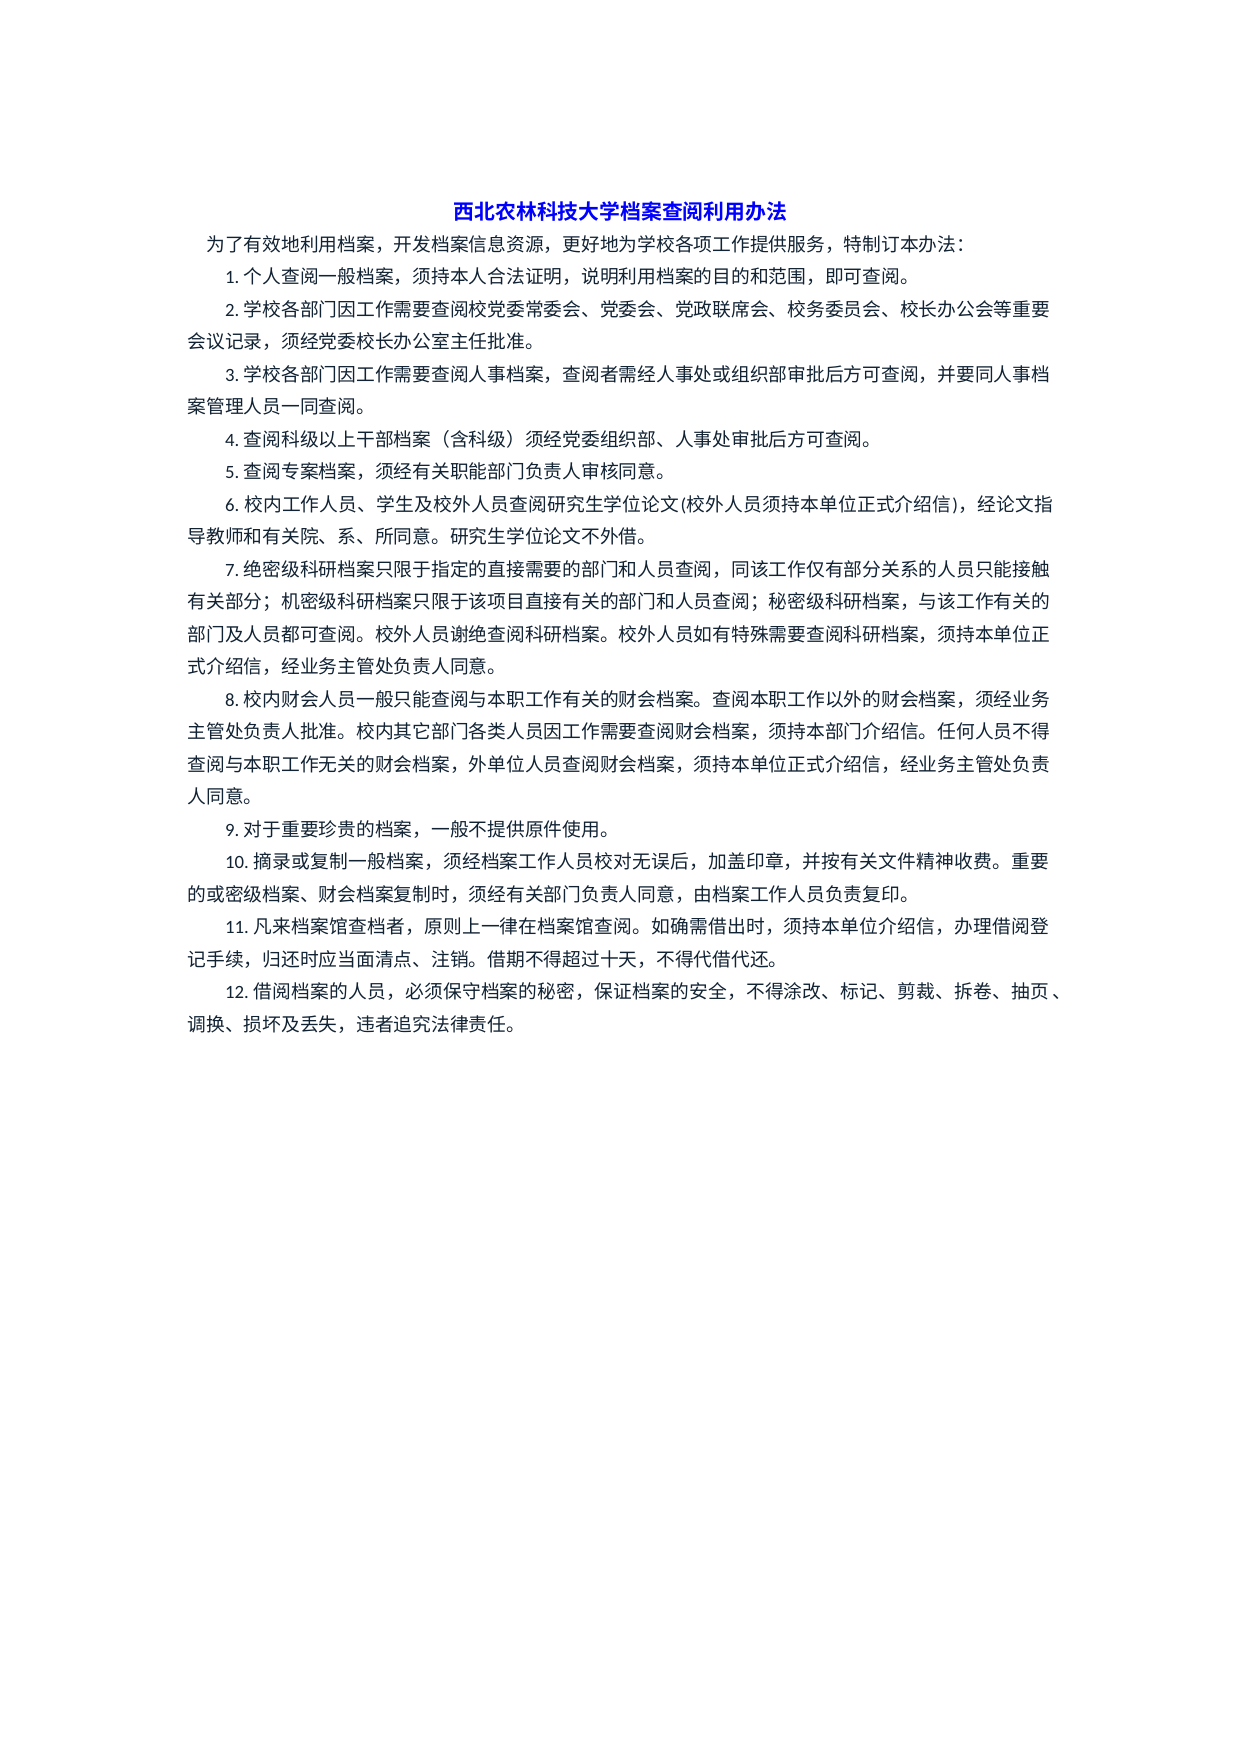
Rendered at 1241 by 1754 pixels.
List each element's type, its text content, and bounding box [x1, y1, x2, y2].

text 西北农林科技大学档案查阅利用办法 [187, 194, 1053, 227]
text 为了有效地利用档案，开发档案信息资源，更好地为学校各项工作提供服务，特制订本办法： 1. 个人查阅一般档案，须持本人合法证明，说明利用档案的目的和范围，即可查阅。 2. 学校各部门因工作需要查阅校党委常委会、党委会、党政联席会、校务委员会、校长办公会等重要会议记录，须经党委校长办公室主任批准。 3. 学校各部门因工作需要查阅人事档案，查阅者需经人事处或组织部审批后方可查阅，并要同人事档案管理人员一同查阅。 4. 查阅科级以上干部档案（含科级）须经党委组织部、人事处审批后方可查阅。 5. 查阅专案档案，须经有关职能部门负责人审核同意。 6. 校内工作人员、学生及校外人员查阅研究生学位论文(校外人员须持本单位正式介绍信)，经论文指导教师和有关院、系、所同意。研究生学位论文不外借。 7. 绝密级科研档案只限于指定的直接需要的部门和人员查阅，同该工作仅有部分关系的人员只能接触有关部分；机密级科研档案只限于该项目直接有关的部门和人员查阅；秘密级科研档案，与该工作有关的部门及人员都可查阅。校外人员谢绝查阅科研档案。校外人员如有特殊需要查阅科研档案，须持本单位正式介绍信，经业务主管处负责人同意。 8. 校内财会人员一般只能查阅与本职工作有关的财会档案。查阅本职工作以外的财会档案，须经业务主管处负责人批准。校内其它部门各类人员因工作需要查阅财会档案，须持本部门介绍信。任何人员不得查阅与本职工作无关的财会档案，外单位人员查阅财会档案，须持本单位正式介绍信，经业务主管处负责人同意。 9. 对于重要珍贵的档案，一般不提供原件使用。 10. 摘录或复制一般档案，须经档案工作人员校对无误后，加盖印章，并按有关文件精神收费。重要的或密级档案、财会档案复制时，须经有关部门负责人同意，由档案工作人员负责复印。 11. 凡来档案馆查档者，原则上一律在档案馆查阅。如确需借出时，须持本单位介绍信，办理借阅登记手续，归还时应当面清点、注销。借期不得超过十天，不得代借代还。 12. 借阅档案的人员，必须保守档案的秘密，保证档案的安全，不得涂改、标记、剪裁、拆卷、抽页、调换、损坏及丢失，违者追究法律责任。 [187, 227, 1053, 1039]
